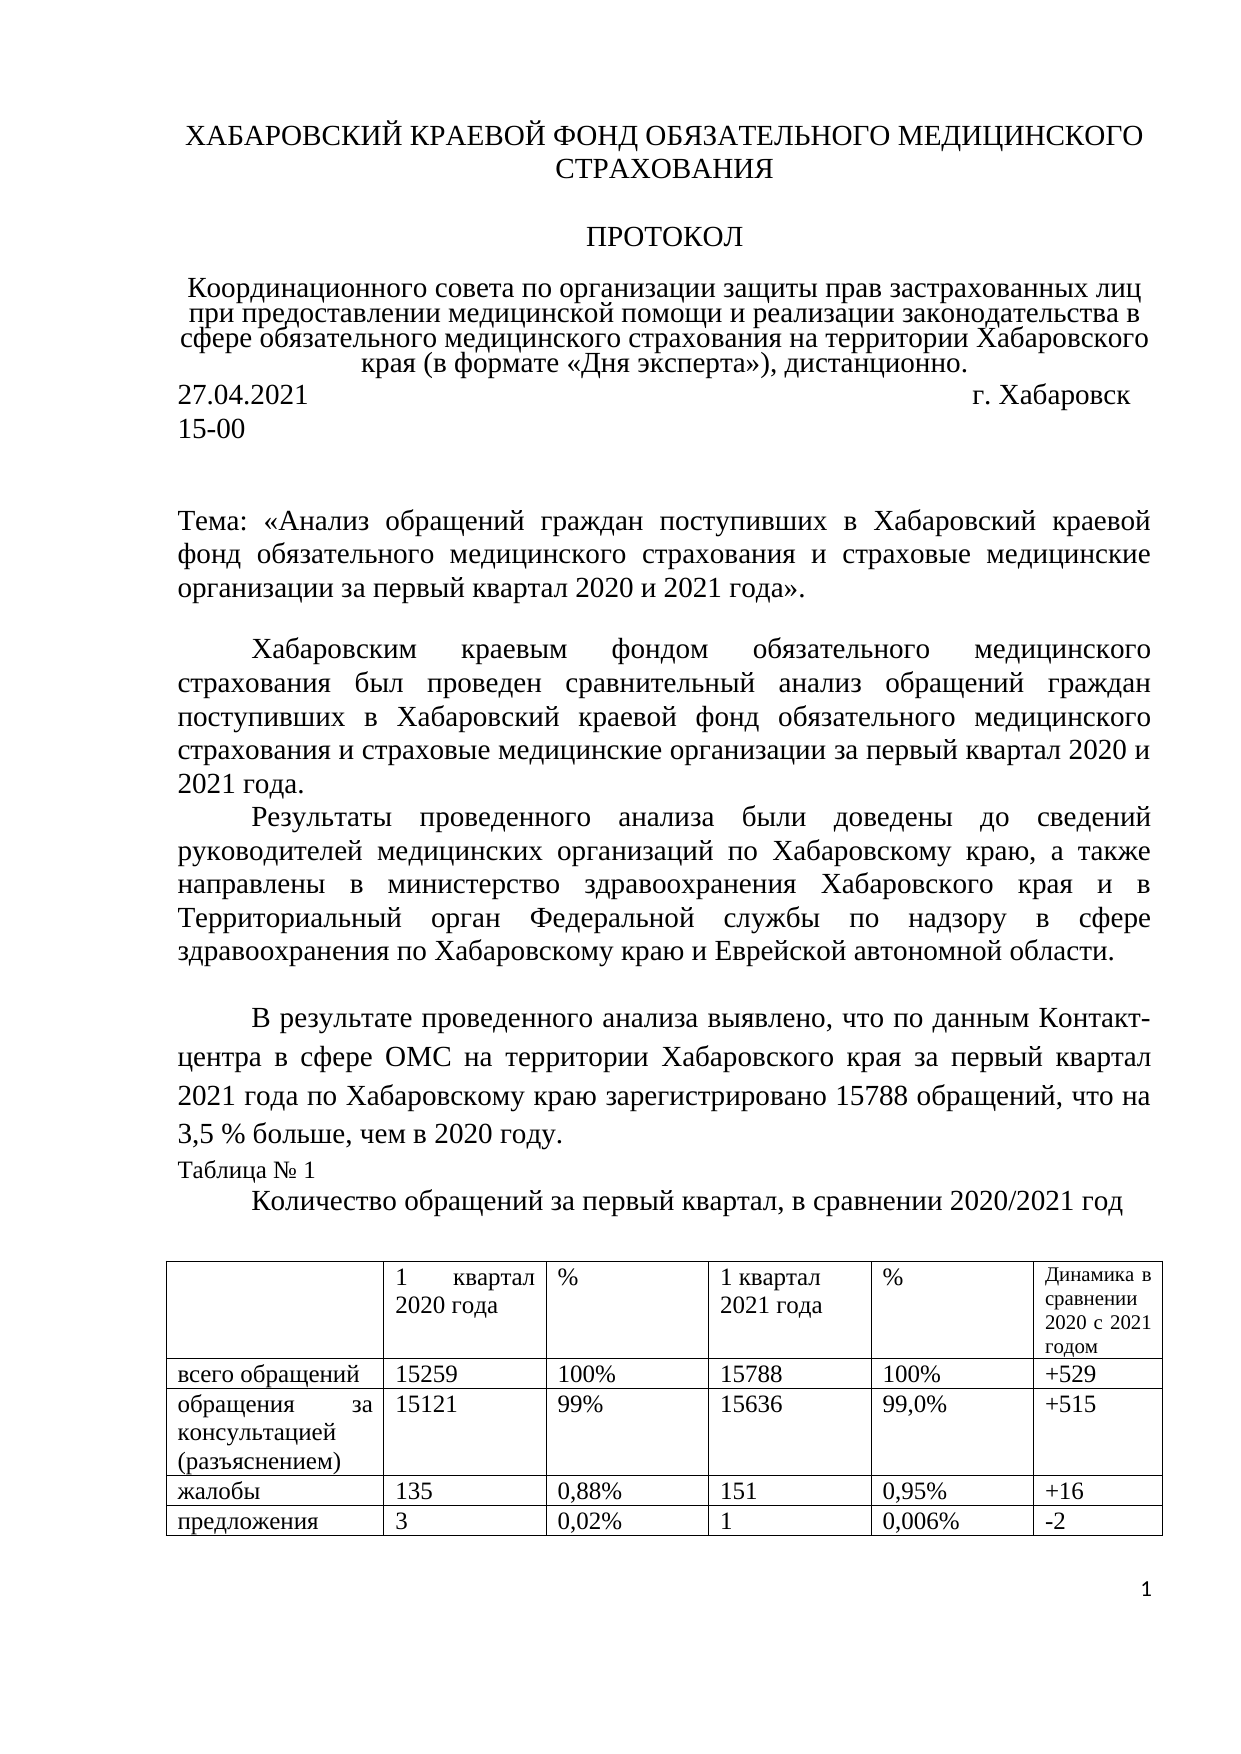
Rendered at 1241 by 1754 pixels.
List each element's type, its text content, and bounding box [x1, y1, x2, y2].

text 27.04.2021 г. Хабаровск [177, 377, 1152, 411]
table_cell -2 [1034, 1506, 1162, 1534]
table_header 1 квартал 2020 года [384, 1262, 546, 1358]
table_cell всего обращений [167, 1359, 383, 1388]
text Координационного совета по организации защиты прав застрахованных лиц при предоставлении медицинской помощи и реализации законодательства в сфере обязательного медицинского страхования на территории Хабаровского края (в формате «Дня эксперта»), дистанционно. [177, 277, 1152, 377]
table_cell 15788 [709, 1359, 871, 1388]
table_cell 151 [709, 1476, 871, 1505]
table_cell 99% [547, 1389, 708, 1475]
table_cell 0,88% [547, 1476, 708, 1505]
table_cell 99,0% [872, 1389, 1033, 1475]
table_header % [872, 1262, 1033, 1358]
text Хабаровским краевым фондом обязательного медицинского страхования был проведен сравнительный анализ обращений граждан поступивших в Хабаровский краевой фонд обязательного медицинского страхования и страховые медицинские организации за первый квартал 2020 и 2021 года. [177, 632, 1152, 799]
table_cell +515 [1034, 1389, 1162, 1475]
table_cell 100% [872, 1359, 1033, 1388]
table_cell 15259 [384, 1359, 546, 1388]
text 15-00 [177, 411, 1152, 444]
table_header 1 квартал 2021 года [709, 1262, 871, 1358]
table_cell 0,006% [872, 1506, 1033, 1534]
table_header Динамика в сравнении 2020 с 2021 годом [1034, 1262, 1162, 1358]
table_cell 15636 [709, 1389, 871, 1475]
text ХАБАРОВСКИЙ КРАЕВОЙ ФОНД ОБЯЗАТЕЛЬНОГО МЕДИЦИНСКОГО СТРАХОВАНИЯ [177, 118, 1152, 185]
table_cell жалобы [167, 1476, 383, 1505]
table_cell 135 [384, 1476, 546, 1505]
table_cell 15121 [384, 1389, 546, 1475]
text Тема: «Анализ обращений граждан поступивших в Хабаровский краевой фонд обязательного медицинского страхования и страховые медицинские организации за первый квартал 2020 и 2021 года». [177, 503, 1152, 603]
text Результаты проведенного анализа были доведены до сведений руководителей медицинских организаций по Хабаровскому краю, а также направлены в министерство здравоохранения Хабаровского края и в Территориальный орган Федеральной службы по надзору в сфере здравоохранения по Хабаровскому краю и Еврейской автономной области. [177, 799, 1152, 967]
table_cell 3 [384, 1506, 546, 1534]
table_cell предложения [167, 1506, 383, 1534]
table_cell 0,02% [547, 1506, 708, 1534]
table_header % [547, 1262, 708, 1358]
text В результате проведенного анализа выявлено, что по данным Контакт-центра в сфере ОМС на территории Хабаровского края за первый квартал 2021 года по Хабаровскому краю зарегистрировано 15788 обращений, что на 3,5 % больше, чем в 2020 году. [177, 1001, 1152, 1150]
table_cell +16 [1034, 1476, 1162, 1505]
text Таблица № 1 [177, 1155, 1152, 1183]
table_cell +529 [1034, 1359, 1162, 1388]
table_cell 100% [547, 1359, 708, 1388]
table_cell 0,95% [872, 1476, 1033, 1505]
table_header [167, 1262, 383, 1358]
table_cell обращения за консультацией (разъяснением) [167, 1389, 383, 1475]
text Количество обращений за первый квартал, в сравнении 2020/2021 год [177, 1183, 1152, 1217]
table_cell 1 [709, 1506, 871, 1534]
text ПРОТОКОЛ [177, 219, 1152, 252]
